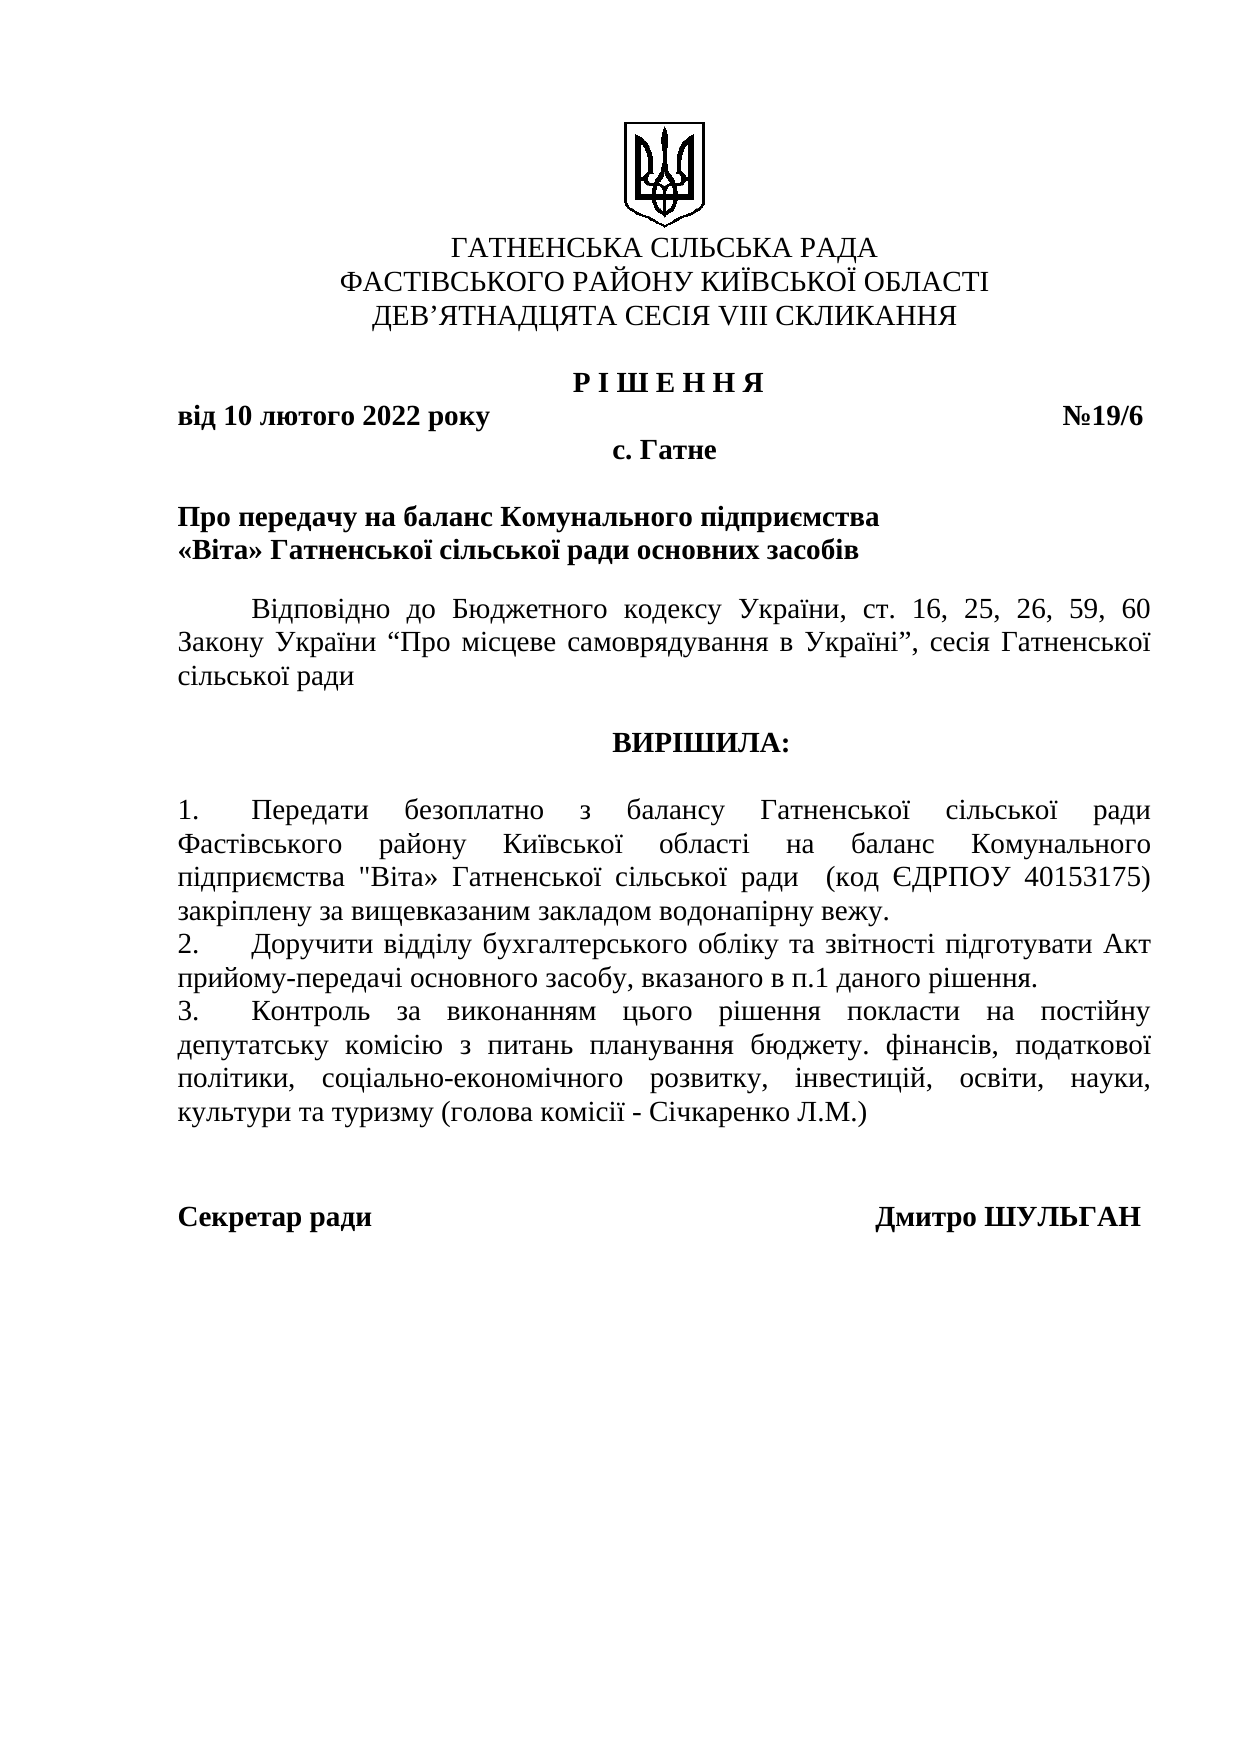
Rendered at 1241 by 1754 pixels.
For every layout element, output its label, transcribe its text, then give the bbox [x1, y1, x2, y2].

text Відповідно до Бюджетного кодексу України, ст. 16, 25, 26, 59, 60 Закону України “Про місцеве самоврядування в Україні”, сесія Гатненської сільської ради [177, 591, 1152, 692]
text Про передачу на баланс Комунального підприємства [177, 499, 1152, 532]
text «Віта» Гатненської сільської ради основних засобів [177, 532, 1152, 566]
text Р І Ш Е Н Н Я [177, 365, 1152, 398]
text від 10 лютого 2022 року №19/6 [177, 398, 1152, 432]
list Контроль за виконанням цього рішення покласти на постійну депутатську комісію з питань планування бюджету. фінансів, податкової політики, соціально-економічного розвитку, інвестицій, освіти, науки, культури та туризму (голова комісії - Січкаренко Л.М.) [177, 993, 1152, 1128]
text с. Гатне [177, 432, 1152, 465]
list Передати безоплатно з балансу Гатненської сільської ради Фастівського району Київської області на баланс Комунального підприємства "Віта» Гатненської сільської ради (код ЄДРПОУ 40153175) закріплену за вищевказаним закладом водонапірну вежу. [177, 792, 1152, 926]
list Доручити відділу бухгалтерського обліку та звітності підготувати Акт прийому-передачі основного засобу, вказаного в п.1 даного рішення. [177, 926, 1152, 993]
list Секретар ради Дмитро ШУЛЬГАН [177, 1199, 1152, 1232]
text ФАСТІВСЬКОГО РАЙОНУ КИЇВСЬКОЇ ОБЛАСТІ [177, 264, 1152, 298]
text ДЕВ’ЯТНАДЦЯТА СЕСІЯ VІІІ СКЛИКАННЯ [177, 298, 1152, 331]
text ГАТНЕНСЬКА СІЛЬСЬКА РАДА [177, 231, 1152, 264]
text ВИРІШИЛА: [177, 725, 1152, 759]
